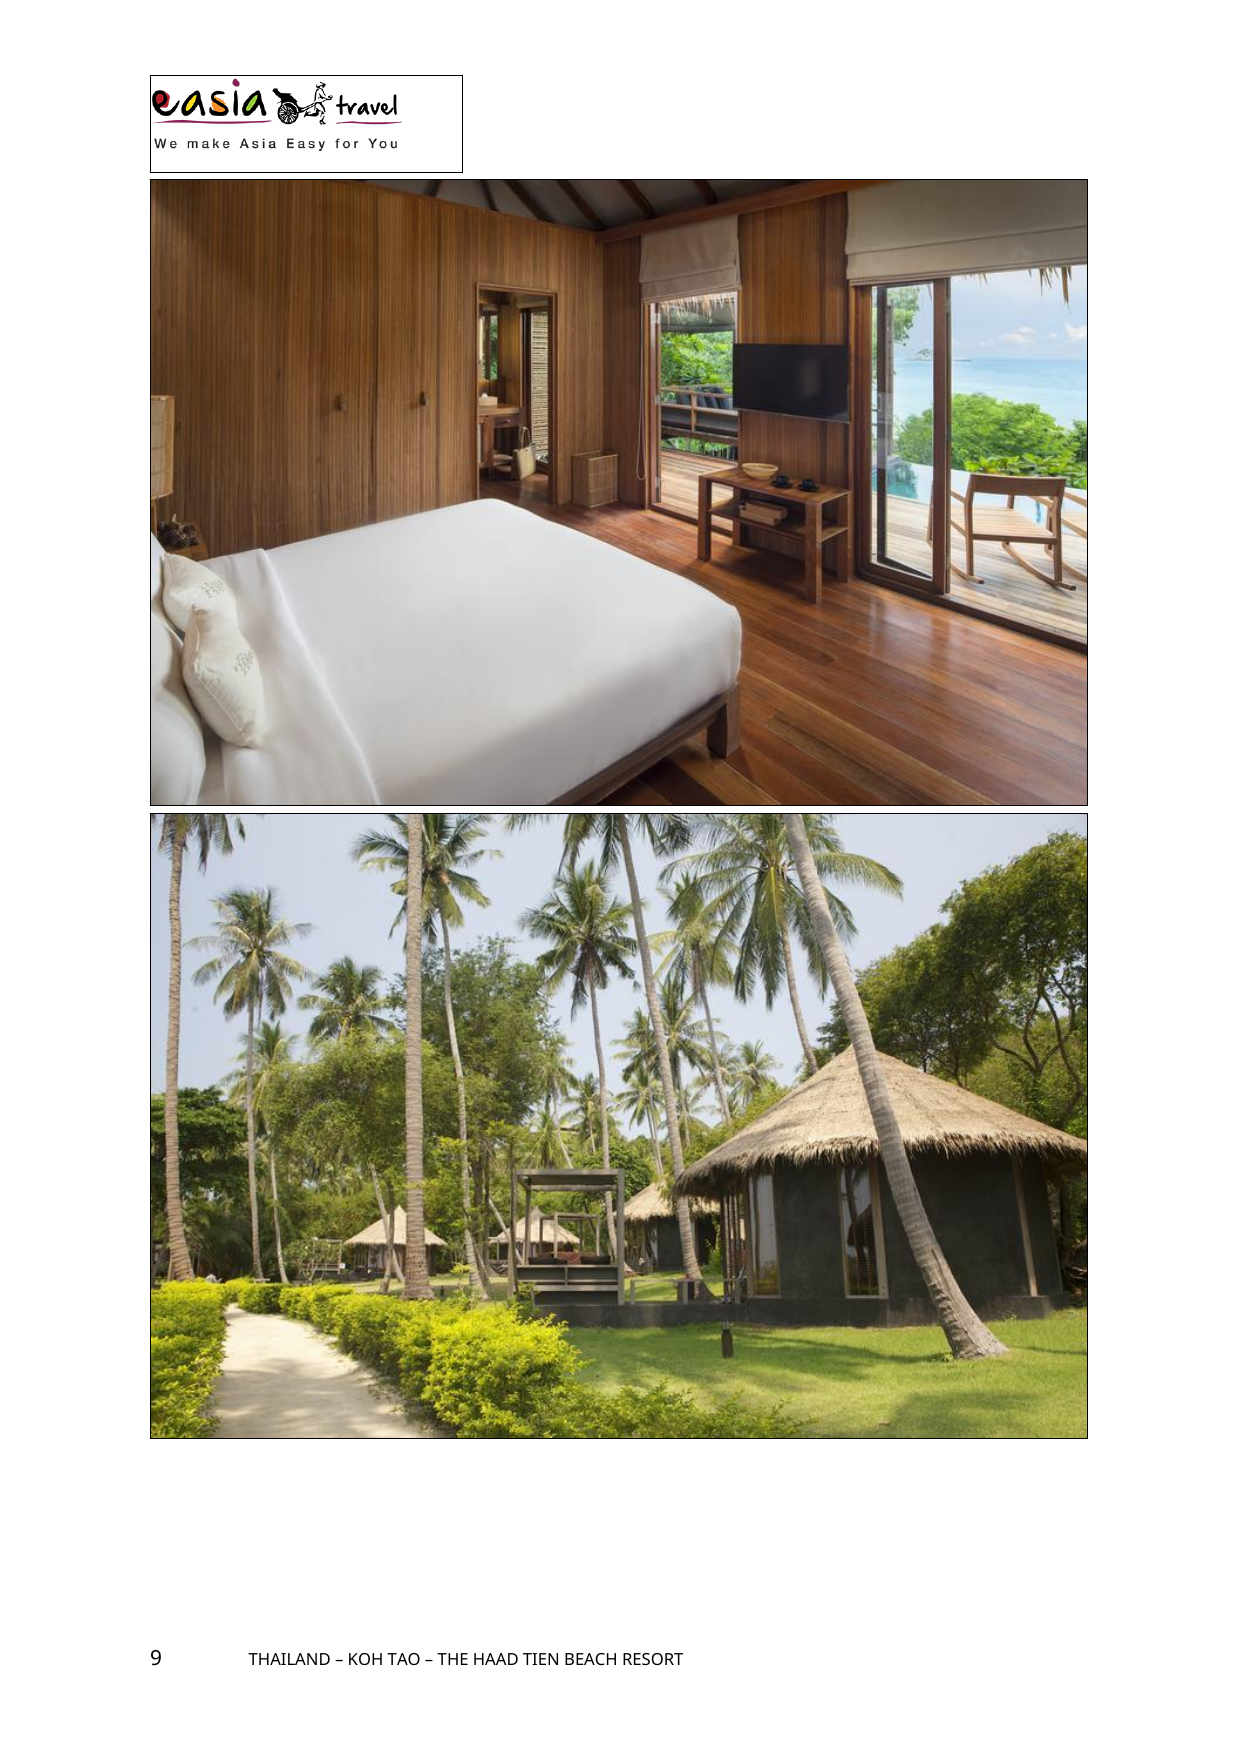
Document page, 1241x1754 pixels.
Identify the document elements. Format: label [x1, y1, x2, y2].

picture [151, 814, 1087, 1438]
picture [151, 76, 462, 172]
picture [151, 180, 1087, 805]
